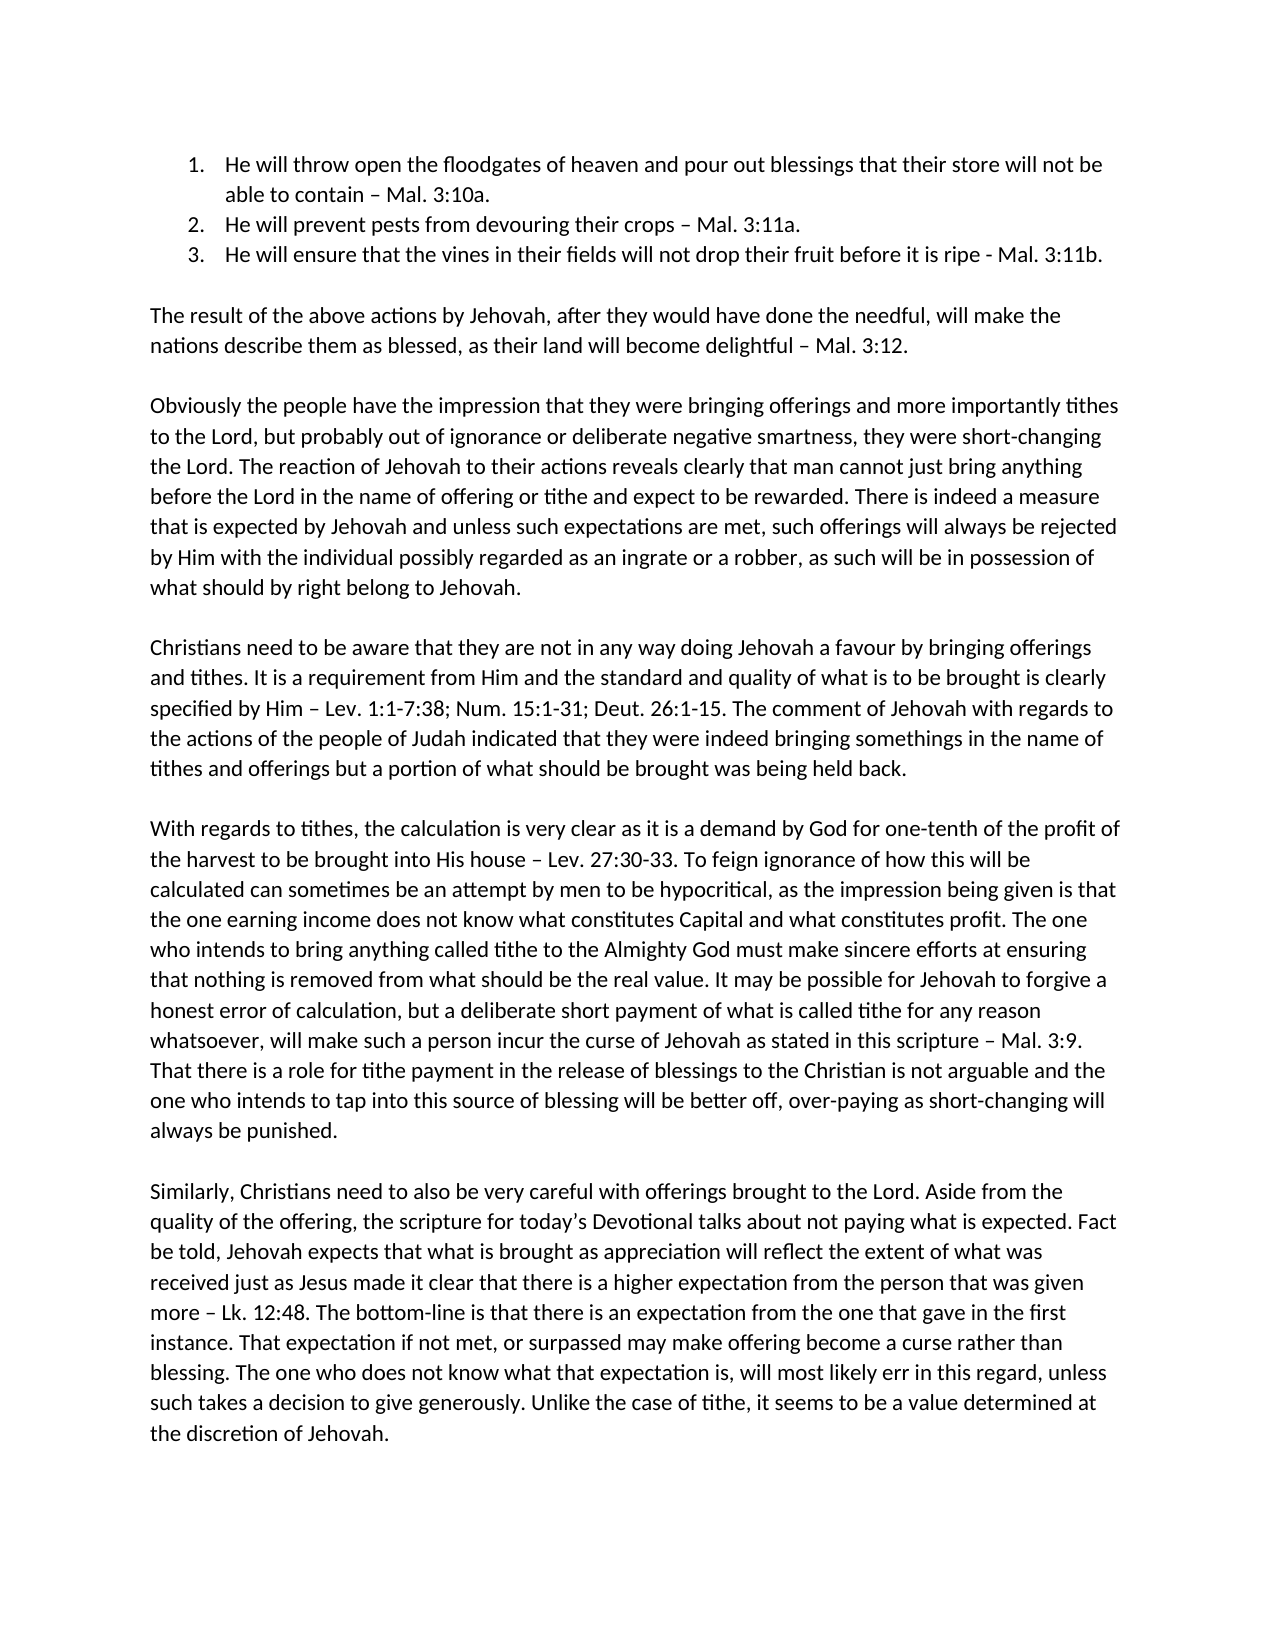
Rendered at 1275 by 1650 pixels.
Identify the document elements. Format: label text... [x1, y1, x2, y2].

list He will prevent pests from devouring their crops – Mal. 3:11a. [187, 210, 1125, 238]
list He will throw open the floodgates of heaven and pour out blessings that their store will not be able to contain – Mal. 3:10a. [187, 150, 1125, 208]
text With regards to tithes, the calculation is very clear as it is a demand by God for one-tenth of the profit of the harvest to be brought into His house – Lev. 27:30-33. To feign ignorance of how this will be calculated can sometimes be an attempt by men to be hypocritical, as the impression being given is that the one earning income does not know what constitutes Capital and what constitutes profit. The one who intends to bring anything called tithe to the Almighty God must make sincere efforts at ensuring that nothing is removed from what should be the real value. It may be possible for Jehovah to forgive a honest error of calculation, but a deliberate short payment of what is called tithe for any reason whatsoever, will make such a person incur the curse of Jehovah as stated in this scripture – Mal. 3:9. That there is a role for tithe payment in the release of blessings to the Christian is not arguable and the one who intends to tap into this source of blessing will be better off, over-paying as short-changing will always be punished. [150, 814, 1125, 1145]
text The result of the above actions by Jehovah, after they would have done the needful, will make the nations describe them as blessed, as their land will become delightful – Mal. 3:12. [150, 301, 1125, 359]
text Obviously the people have the impression that they were bringing offerings and more importantly tithes to the Lord, but probably out of ignorance or deliberate negative smartness, they were short-changing the Lord. The reaction of Jehovah to their actions reveals clearly that man cannot just bring anything before the Lord in the name of offering or tithe and expect to be rewarded. There is indeed a measure that is expected by Jehovah and unless such expectations are met, such offerings will always be rejected by Him with the individual possibly regarded as an ingrate or a robber, as such will be in possession of what should by right belong to Jehovah. [150, 392, 1125, 601]
text Similarly, Christians need to also be very careful with offerings brought to the Lord. Aside from the quality of the offering, the scripture for today’s Devotional talks about not paying what is expected. Fact be told, Jehovah expects that what is brought as appreciation will reflect the extent of what was received just as Jesus made it clear that there is a higher expectation from the person that was given more – Lk. 12:48. The bottom-line is that there is an expectation from the one that gave in the first instance. That expectation if not met, or surpassed may make offering become a curse rather than blessing. The one who does not know what that expectation is, will most likely err in this regard, unless such takes a decision to give generously. Unlike the case of tithe, it seems to be a value determined at the discretion of Jehovah. [150, 1177, 1125, 1447]
list He will ensure that the vines in their fields will not drop their fruit before it is ripe - Mal. 3:11b. [187, 241, 1125, 269]
text Christians need to be aware that they are not in any way doing Jehovah a favour by bringing offerings and tithes. It is a requirement from Him and the standard and quality of what is to be brought is clearly specified by Him – Lev. 1:1-7:38; Num. 15:1-31; Deut. 26:1-15. The comment of Jehovah with regards to the actions of the people of Judah indicated that they were indeed bringing somethings in the name of tithes and offerings but a portion of what should be brought was being held back. [150, 633, 1125, 782]
